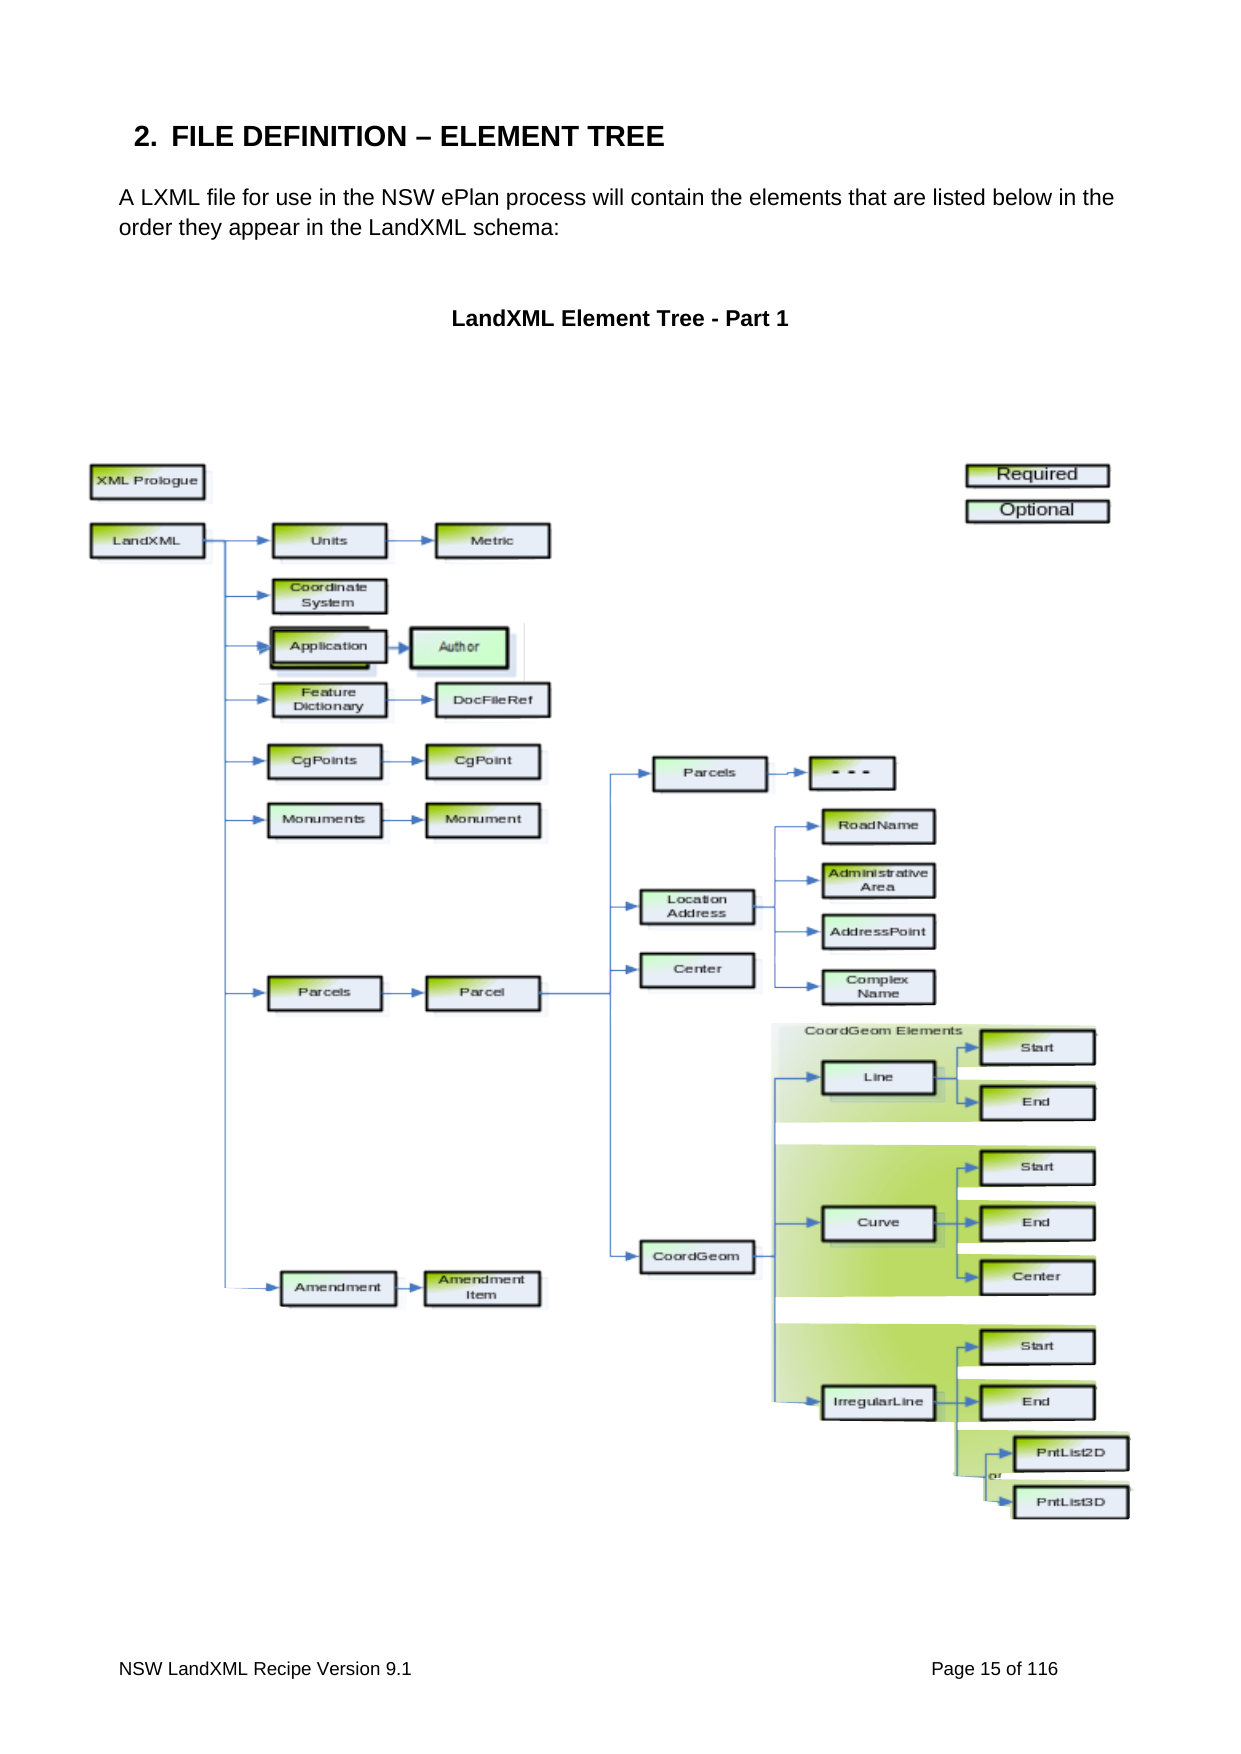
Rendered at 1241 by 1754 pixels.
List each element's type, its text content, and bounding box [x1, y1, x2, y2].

picture [259, 623, 526, 686]
text LandXML Element Tree - Part 1 [119, 304, 1121, 331]
subtitle File Definition – Element Tree [133, 119, 1121, 152]
text A LXML file for use in the NSW ePlan process will contain the elements that are listed below in the order they appear in the LandXML schema: [119, 184, 1121, 240]
